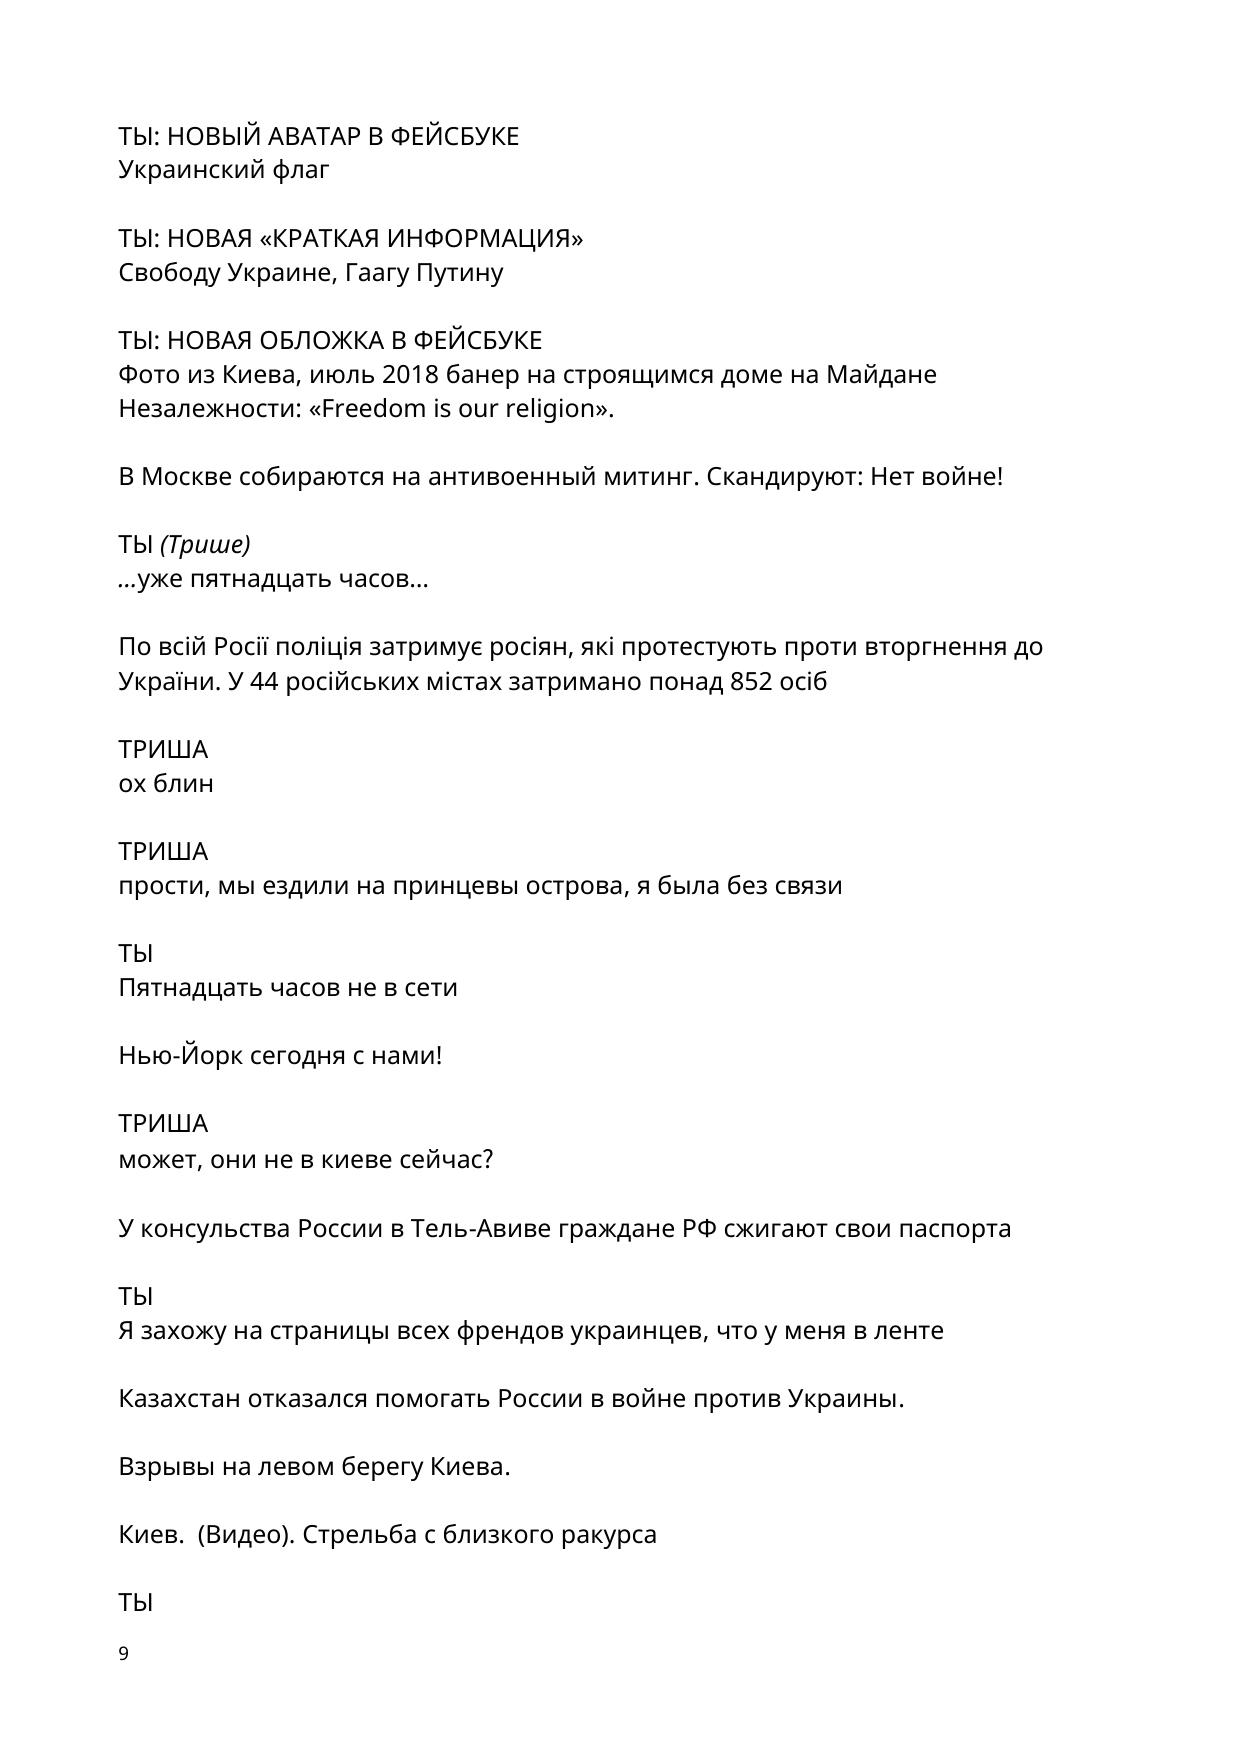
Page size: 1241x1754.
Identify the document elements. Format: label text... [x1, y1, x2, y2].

text У консульства России в Тель-Авиве граждане РФ сжигают свои паспорта [118, 1210, 1122, 1244]
text В Москве собираются на антивоенный митинг. Скандируют: Нет войне! [118, 459, 1122, 493]
text Украинский флаг [118, 152, 1122, 186]
text …уже пятнадцать часов… [118, 561, 1122, 595]
text ТЫ: НОВАЯ ОБЛОЖКА В ФЕЙСБУКЕ [118, 322, 1122, 357]
text может, они не в киеве сейчас? [118, 1140, 1122, 1176]
text Киев. (Видео). Стрельба с близкого ракурса [118, 1517, 1122, 1551]
text прости, мы ездили на принцевы острова, я была без связи [118, 867, 1122, 902]
text ТЫ (Трише) [118, 527, 1122, 561]
text ТЫ: НОВЫЙ АВАТАР В ФЕЙСБУКЕ [118, 118, 1122, 152]
text Казахстан отказался помогать России в войне против Украины. [118, 1381, 1122, 1415]
text Взрывы на левом берегу Киева. [118, 1449, 1122, 1483]
text ох блин [118, 765, 1122, 799]
text Я захожу на страницы всех френдов украинцев, что у меня в ленте [118, 1312, 1122, 1347]
text ТРИША [118, 833, 1122, 867]
text ТРИША [118, 731, 1122, 765]
text ТЫ: НОВАЯ «КРАТКАЯ ИНФОРМАЦИЯ» [118, 220, 1122, 254]
text Нью-Йорк сегодня с нами! [118, 1038, 1122, 1072]
text Фото из Киева, июль 2018 банер на строящимся доме на Майдане Незалежности: «Freedom is our religion». [118, 357, 1122, 425]
text По всій Росії поліція затримує росіян, які протестують проти вторгнення до України. У 44 російських містах затримано понад 852 осіб [118, 629, 1122, 697]
text ТЫ [118, 1278, 1122, 1312]
text ТЫ [118, 1585, 1122, 1619]
text Пятнадцать часов не в сети [118, 970, 1122, 1004]
text Свободу Украине, Гаагу Путину [118, 254, 1122, 288]
text ТРИША [118, 1106, 1122, 1140]
text ТЫ [118, 936, 1122, 970]
